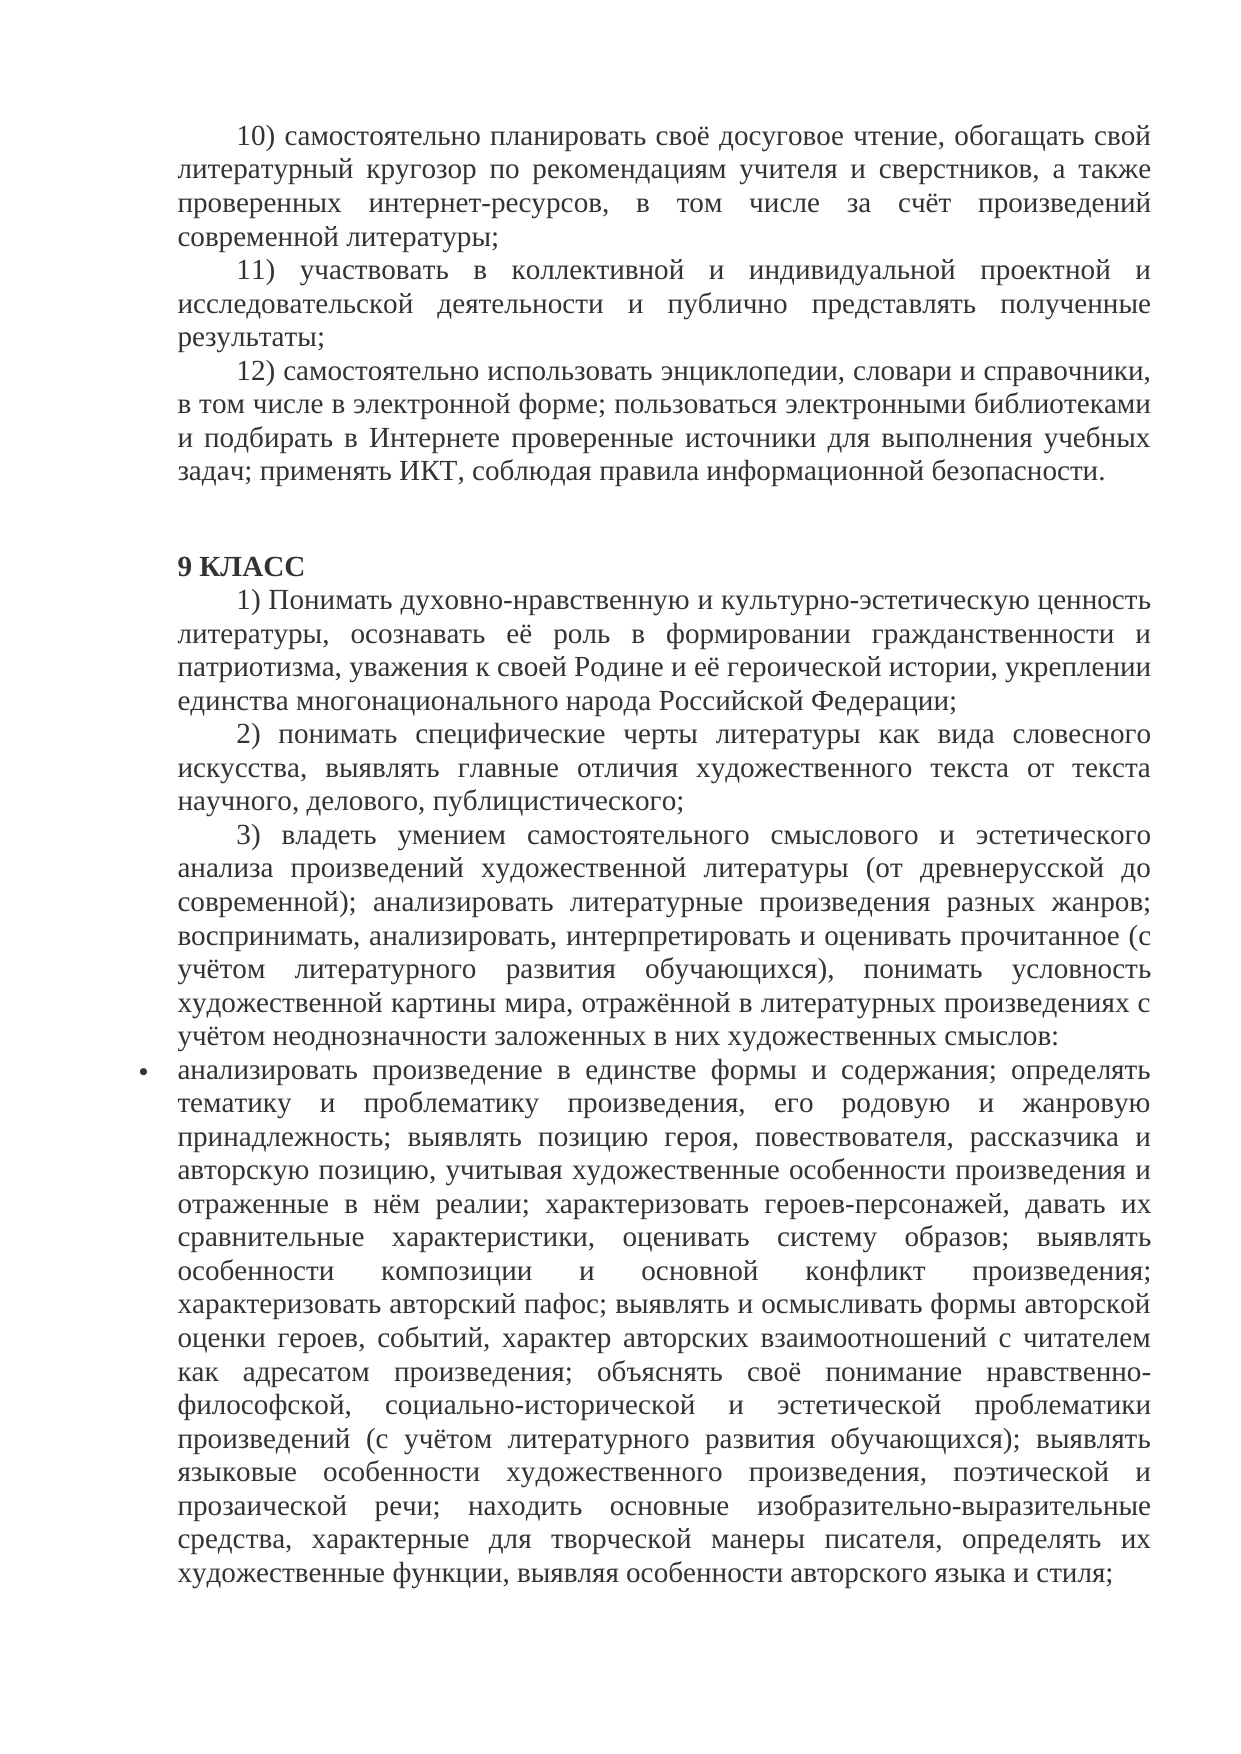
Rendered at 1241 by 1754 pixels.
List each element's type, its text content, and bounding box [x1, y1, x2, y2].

text 12) самостоятельно использовать энциклопедии, словари и справочники, в том числе в электронной форме; пользоваться электронными библиотеками и подбирать в Интернете проверенные источники для выполнения учебных задач; применять ИКТ, соблюдая правила информационной безопасности. [177, 353, 1152, 487]
text 3) владеть умением самостоятельного смыслового и эстетического анализа произведений художественной литературы (от древнерусской до современной); анализировать литературные произведения разных жанров; воспринимать, анализировать, интерпретировать и оценивать прочитанное (с учётом литературного развития обучающихся), понимать условность художественной картины мира, отражённой в литературных произведениях с учётом неоднозначности заложенных в них художественных смыслов: [177, 817, 1152, 1052]
text 10) самостоятельно планировать своё досуговое чтение, обогащать свой литературный кругозор по рекомендациям учителя и сверстников, а также проверенных интернет-ресурсов, в том числе за счёт произведений современной литературы; [177, 118, 1152, 252]
list анализировать произведение в единстве формы и содержания; определять тематику и проблематику произведения, его родовую и жанровую принадлежность; выявлять позицию героя, повествователя, рассказчика и авторскую позицию, учитывая художественные особенности произведения и отраженные в нём реалии; характеризовать героев-персонажей, давать их сравнительные характеристики, оценивать систему образов; выявлять особенности композиции и основной конфликт произведения; характеризовать авторский пафос; выявлять и осмысливать формы авторской оценки героев, событий, характер авторских взаимоотношений с читателем как адресатом произведения; объяснять своё понимание нравственно-философской, социально-исторической и эстетической проблематики произведений (с учётом литературного развития обучающихся); выявлять языковые особенности художественного произведения, поэтической и прозаической речи; находить основные изобразительно-выразительные средства, характерные для творческой манеры писателя, определять их художественные функции, выявляя особенности авторского языка и стиля; [140, 1052, 1152, 1588]
text 9 КЛАСС [177, 549, 1152, 582]
text 11) участвовать в коллективной и индивидуальной проектной и исследовательской деятельности и публично представлять полученные результаты; [177, 252, 1152, 353]
text 1) Понимать духовно-нравственную и культурно-эстетическую ценность литературы, осознавать её роль в формировании гражданственности и патриотизма, уважения к своей Родине и её героической истории, укреплении единства многонационального народа Российской Федерации; [177, 582, 1152, 716]
text 2) понимать специфические черты литературы как вида словесного искусства, выявлять главные отличия художественного текста от текста научного, делового, публицистического; [177, 716, 1152, 817]
